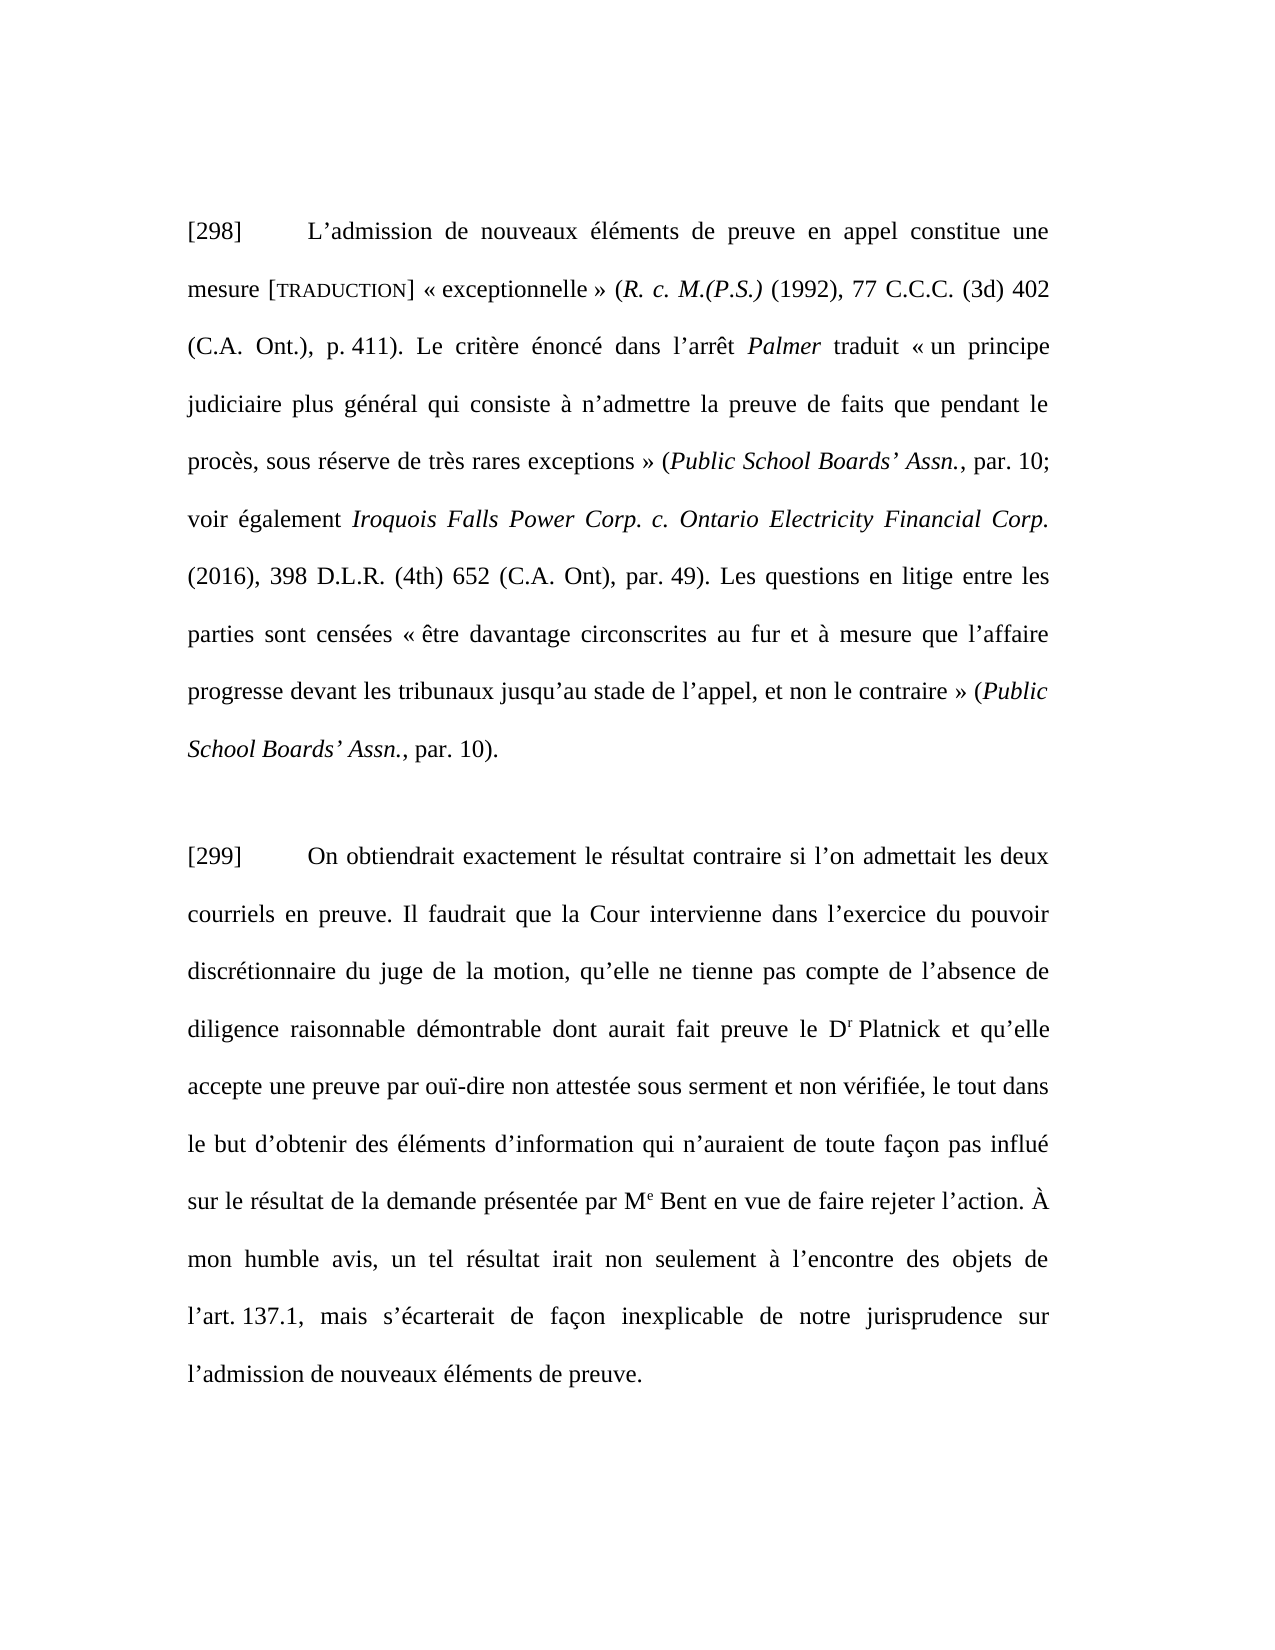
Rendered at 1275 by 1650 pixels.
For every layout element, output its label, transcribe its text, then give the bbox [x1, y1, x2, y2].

list L’admission de nouveaux éléments de preuve en appel constitue une mesure [traduction] « exceptionnelle » (R. c. M.(P.S.) (1992), 77 C.C.C. (3d) 402 (C.A. Ont.), p. 411). Le critère énoncé dans l’arrêt Palmer traduit « un principe judiciaire plus général qui consiste à n’admettre la preuve de faits que pendant le procès, sous réserve de très rares exceptions » (Public School Boards’ Assn., par. 10; voir également Iroquois Falls Power Corp. c. Ontario Electricity Financial Corp. (2016), 398 D.L.R. (4th) 652 (C.A. Ont), par. 49). Les questions en litige entre les parties sont censées « être davantage circonscrites au fur et à mesure que l’affaire progresse devant les tribunaux jusqu’au stade de l’appel, et non le contraire » (Public School Boards’ Assn., par. 10). [187, 216, 1050, 416]
list L’admission de nouveaux éléments de preuve en appel constitue une mesure [traduction] « exceptionnelle » (R. c. M.(P.S.) (1992), 77 C.C.C. (3d) 402 (C.A. Ont.), p. 411). Le critère énoncé dans l’arrêt Palmer traduit « un principe judiciaire plus général qui consiste à n’admettre la preuve de faits que pendant le procès, sous réserve de très rares exceptions » (Public School Boards’ Assn., par. 10; voir également Iroquois Falls Power Corp. c. Ontario Electricity Financial Corp. (2016), 398 D.L.R. (4th) 652 (C.A. Ont), par. 49). Les questions en litige entre les parties sont censées « être davantage circonscrites au fur et à mesure que l’affaire progresse devant les tribunaux jusqu’au stade de l’appel, et non le contraire » (Public School Boards’ Assn., par. 10). [187, 417, 1050, 763]
list On obtiendrait exactement le résultat contraire si l’on admettait les deux courriels en preuve. Il faudrait que la Cour intervienne dans l’exercice du pouvoir discrétionnaire du juge de la motion, qu’elle ne tienne pas compte de l’absence de diligence raisonnable démontrable dont aurait fait preuve le Dr Platnick et qu’elle accepte une preuve par ouï-dire non attestée sous serment et non vérifiée, le tout dans le but d’obtenir des éléments d’information qui n’auraient de toute façon pas influé sur le résultat de la demande présentée par Me Bent en vue de faire rejeter l’action. À mon humble avis, un tel résultat irait non seulement à l’encontre des objets de l’art. 137.1, mais s’écarterait de façon inexplicable de notre jurisprudence sur l’admission de nouveaux éléments de preuve. [187, 841, 1050, 1388]
